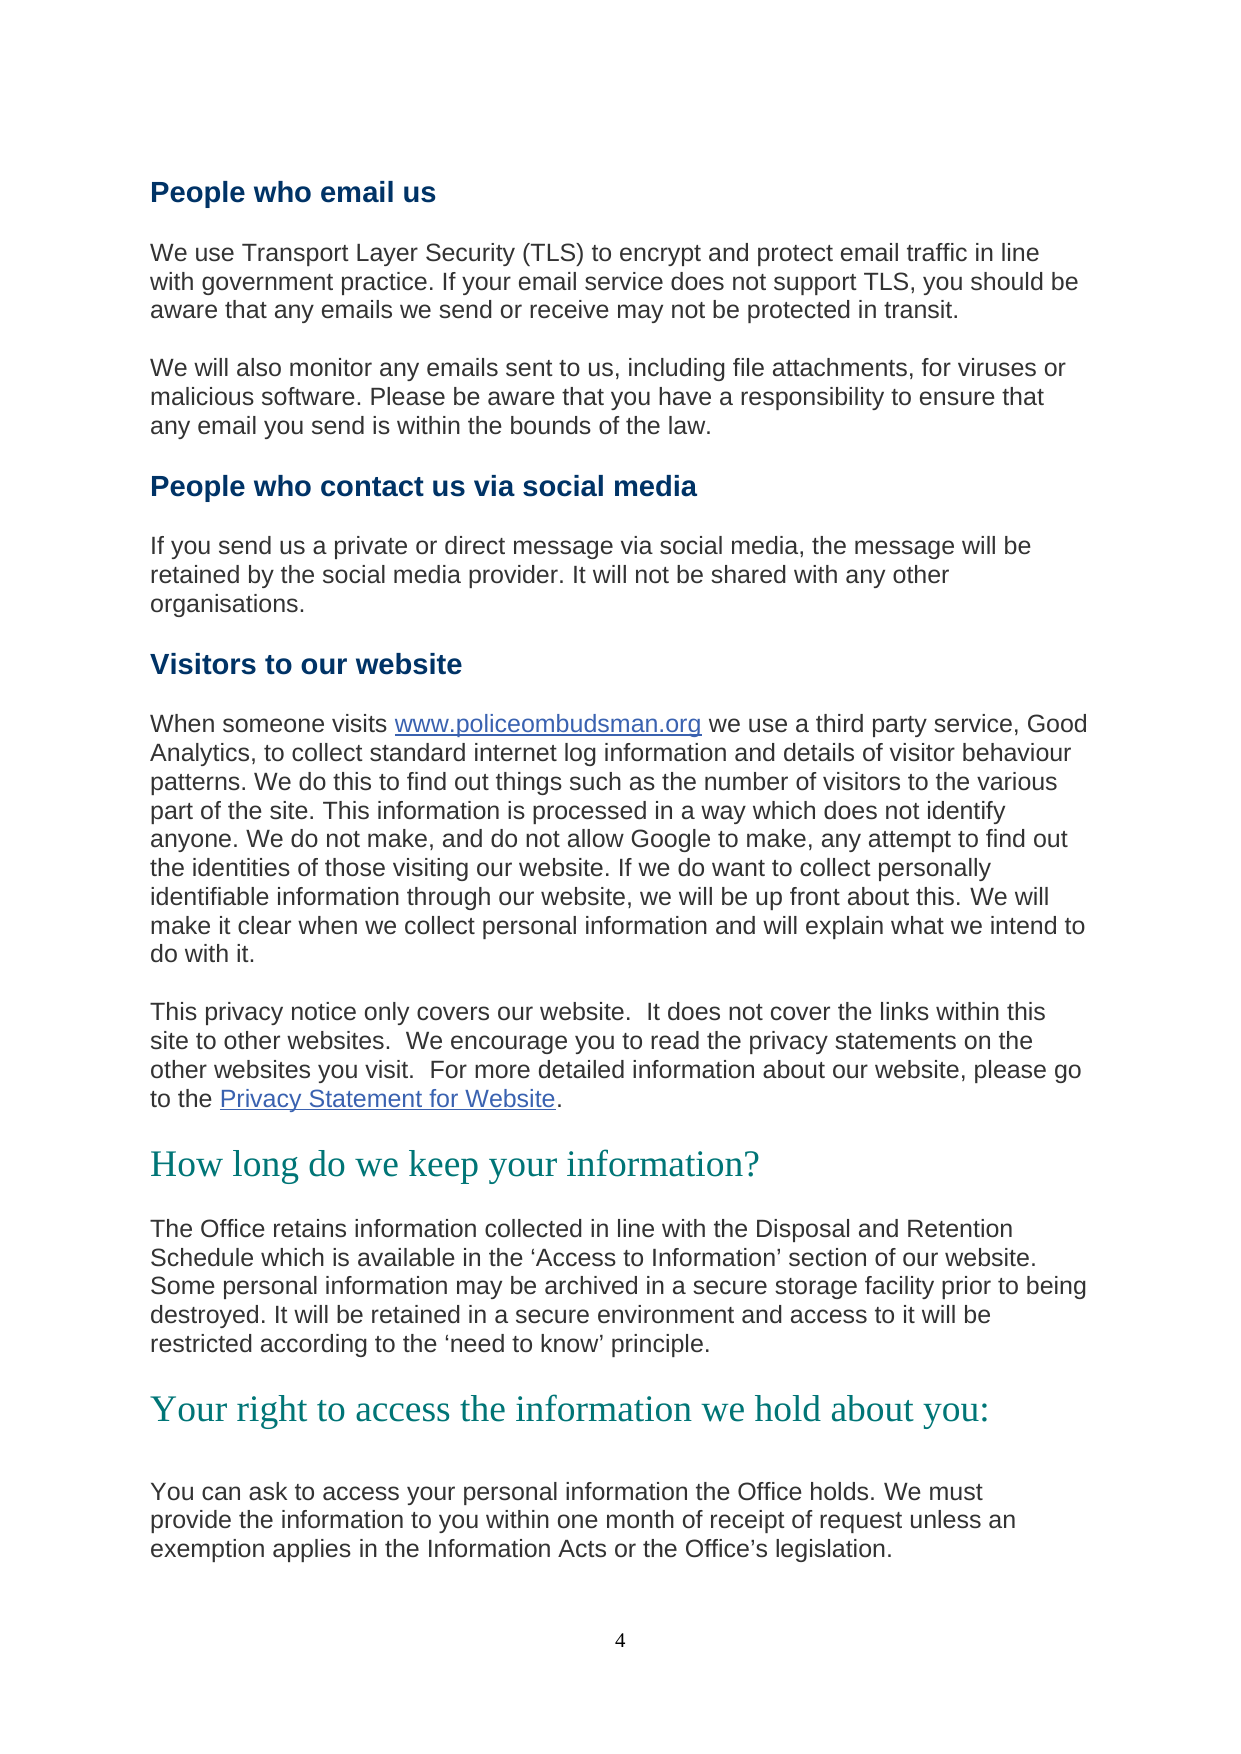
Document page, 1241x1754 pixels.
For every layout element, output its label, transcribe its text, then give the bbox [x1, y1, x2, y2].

subtitle Your right to access the information we hold about you: [150, 1387, 1090, 1430]
subtitle How long do we keep your information? [150, 1141, 1090, 1184]
subtitle People who email us [150, 175, 1090, 208]
text The Office retains information collected in line with the Disposal and Retention Schedule which is available in the ‘Access to Information’ section of our website. Some personal information may be archived in a secure storage facility prior to being destroyed. It will be retained in a secure environment and access to it will be restricted according to the ‘need to know’ principle. [150, 1214, 1090, 1357]
text We will also monitor any emails sent to us, including file attachments, for viruses or malicious software. Please be aware that you have a responsibility to ensure that any email you send is within the bounds of the law. [150, 353, 1090, 439]
text We use Transport Layer Security (TLS) to encrypt and protect email traffic in line with government practice. If your email service does not support TLS, you should be aware that any emails we send or receive may not be protected in transit. [150, 238, 1090, 324]
subtitle People who contact us via social media [150, 468, 1090, 502]
text This privacy notice only covers our website. It does not cover the links within this site to other websites. We encourage you to read the privacy statements on the other websites you visit. For more detailed information about our website, please go to the Privacy Statement for Website. [150, 997, 1090, 1112]
text When someone visits www.policeombudsman.org we use a third party service, Good Analytics, to collect standard internet log information and details of visitor behaviour patterns. We do this to find out things such as the number of visitors to the various part of the site. This information is processed in a way which does not identify anyone. We do not make, and do not allow Google to make, any attempt to find out the identities of those visiting our website. If we do want to collect personally identifiable information through our website, we will be up front about this. We will make it clear when we collect personal information and will explain what we intend to do with it. [150, 709, 1090, 968]
subtitle Visitors to our website [150, 647, 1090, 680]
text You can ask to access your personal information the Office holds. We must provide the information to you within one month of receipt of request unless an exemption applies in the Information Acts or the Office’s legislation. [150, 1477, 1090, 1591]
text If you send us a private or direct message via social media, the message will be retained by the social media provider. It will not be shared with any other organisations. [150, 531, 1090, 617]
